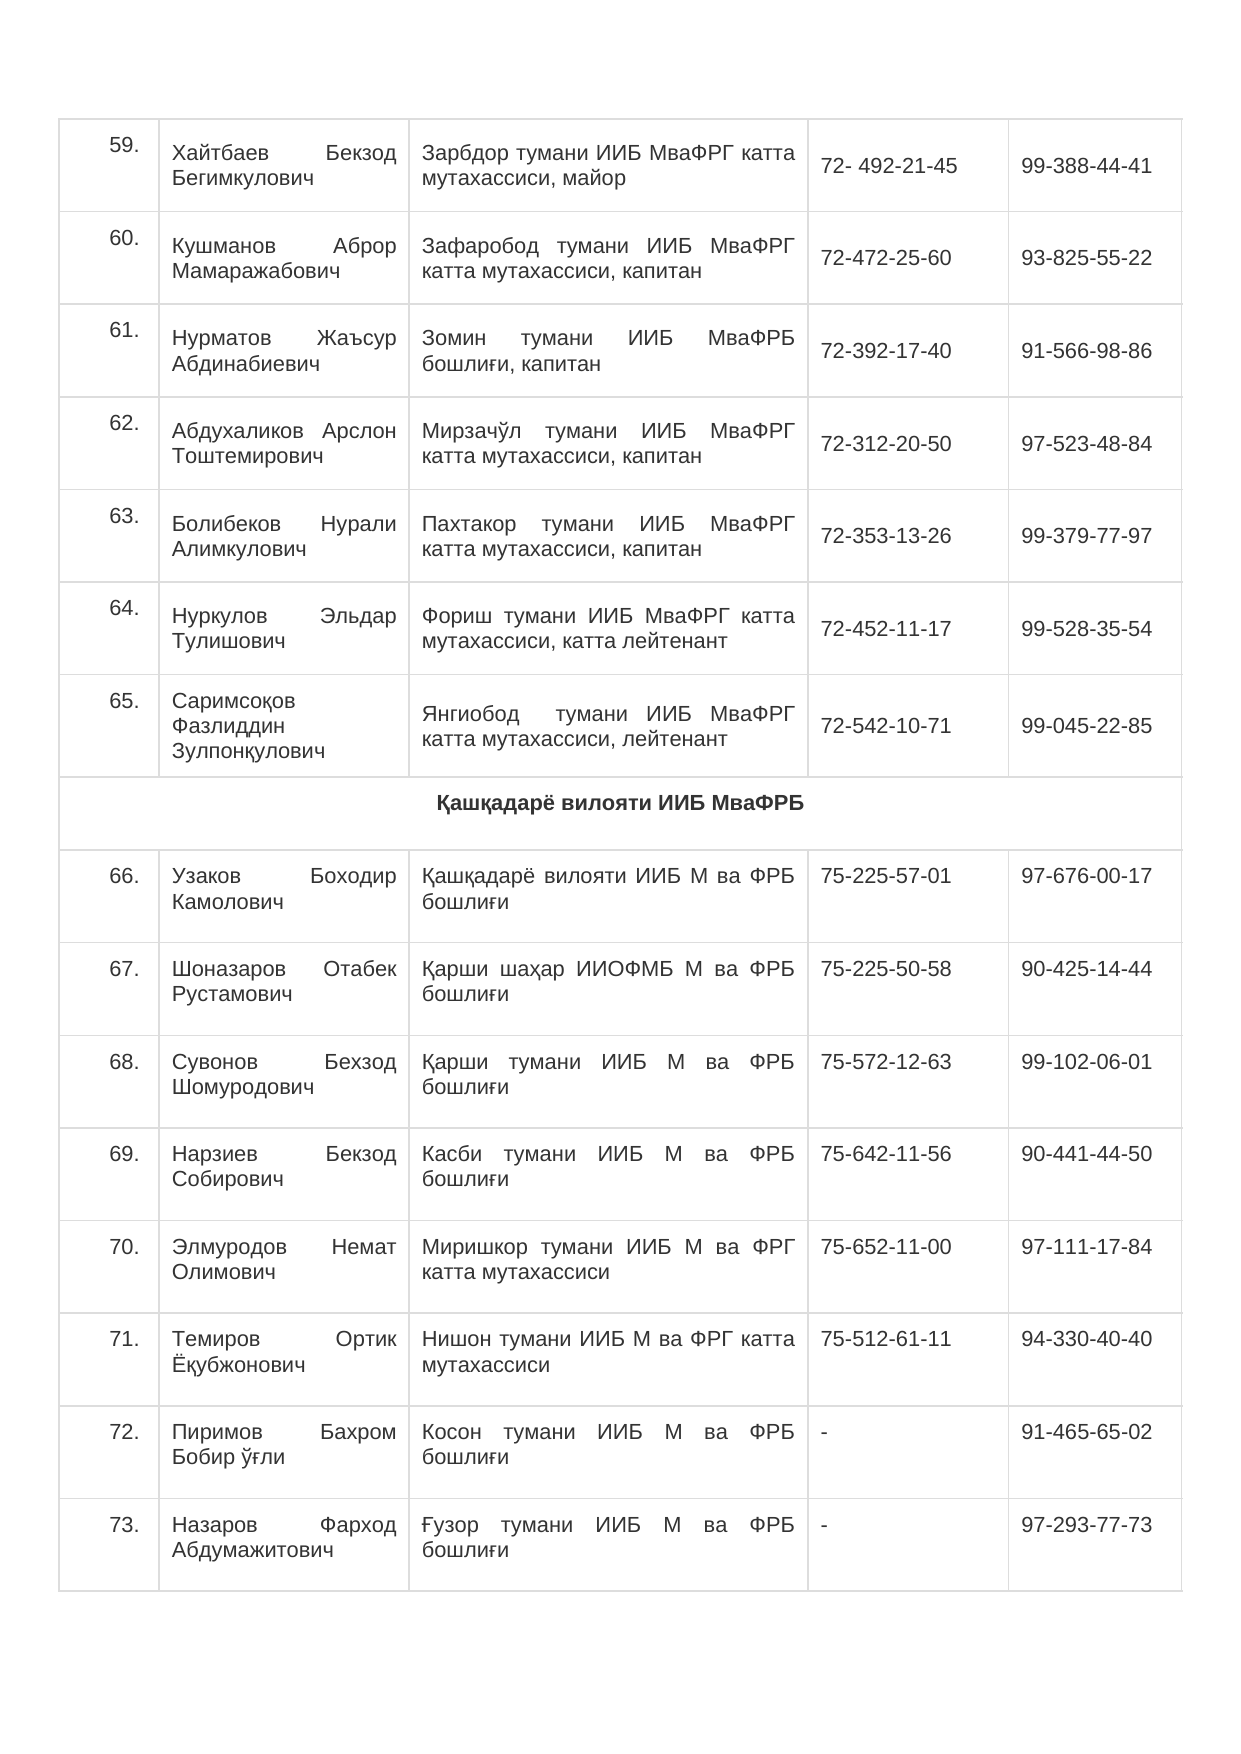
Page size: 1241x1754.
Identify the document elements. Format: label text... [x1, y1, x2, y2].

table_cell Темиров Ортик Ёқубжонович [160, 1314, 408, 1405]
table_cell Зафаробод тумани ИИБ МваФРГ катта мутахассиси, капитан [410, 212, 807, 303]
table_cell Косон тумани ИИБ М ва ФРБ бошлиғи [410, 1407, 807, 1497]
table_cell Саримсоқов Фазлиддин Зулпонқулович [160, 675, 408, 776]
table_cell - [809, 1499, 1008, 1590]
table_cell 94-330-40-40 [1009, 1314, 1181, 1405]
table_cell Қарши тумани ИИБ М ва ФРБ бошлиғи [410, 1036, 807, 1127]
table_cell [60, 943, 158, 1034]
table_cell [60, 490, 158, 581]
table_cell 97-676-00-17 [1009, 851, 1181, 942]
table_cell [60, 1407, 158, 1497]
table_cell 99-045-22-85 [1009, 675, 1181, 776]
table_cell 99-379-77-97 [1009, 490, 1181, 581]
table_cell Касби тумани ИИБ М ва ФРБ бошлиғи [410, 1129, 807, 1220]
table_cell 75-642-11-56 [809, 1129, 1008, 1220]
table_cell [60, 1036, 158, 1127]
table_cell Нишон тумани ИИБ М ва ФРГ катта мутахассиси [410, 1314, 807, 1405]
table_cell 90-425-14-44 [1009, 943, 1181, 1034]
table_cell Ғузор тумани ИИБ М ва ФРБ бошлиғи [410, 1499, 807, 1590]
table_cell 93-825-55-22 [1009, 212, 1181, 303]
table_cell Абдухаликов Арслон Тоштемирович [160, 398, 408, 488]
table_cell Пахтакор тумани ИИБ МваФРГ катта мутахассиси, капитан [410, 490, 807, 581]
table_cell Сувонов Бехзод Шомуродович [160, 1036, 408, 1127]
table_cell Хайтбаев Бекзод Бегимкулович [160, 120, 408, 211]
table_cell Кушманов Аброр Мамаражабович [160, 212, 408, 303]
table_cell [60, 212, 158, 303]
table_cell 72-392-17-40 [809, 305, 1008, 396]
table_cell 75-652-11-00 [809, 1221, 1008, 1312]
table_cell [60, 1499, 158, 1590]
table_cell Янгиобод тумани ИИБ МваФРГ катта мутахассиси, лейтенант [410, 675, 807, 776]
table_cell 72-452-11-17 [809, 583, 1008, 674]
table_cell 72-312-20-50 [809, 398, 1008, 488]
table_cell Зомин тумани ИИБ МваФРБ бошлиғи, капитан [410, 305, 807, 396]
table_cell Болибеков Нурали Алимкулович [160, 490, 408, 581]
table_cell 72-472-25-60 [809, 212, 1008, 303]
table_cell 97-523-48-84 [1009, 398, 1181, 488]
table_cell 90-441-44-50 [1009, 1129, 1181, 1220]
table_cell 99-102-06-01 [1009, 1036, 1181, 1127]
table_cell 72-542-10-71 [809, 675, 1008, 776]
table_cell Миришкор тумани ИИБ М ва ФРГ катта мутахассиси [410, 1221, 807, 1312]
table_cell 91-566-98-86 [1009, 305, 1181, 396]
table_cell [60, 1314, 158, 1405]
table_cell Узаков Боходир Камолович [160, 851, 408, 942]
table_cell 75-225-50-58 [809, 943, 1008, 1034]
table_cell 91-465-65-02 [1009, 1407, 1181, 1497]
table_cell Шоназаров Отабек Рустамович [160, 943, 408, 1034]
table_cell - [809, 1407, 1008, 1497]
table_cell 75-572-12-63 [809, 1036, 1008, 1127]
table_cell Нуркулов Эльдар Тулишович [160, 583, 408, 674]
table_cell [60, 398, 158, 488]
table_cell Қарши шаҳар ИИОФМБ М ва ФРБ бошлиғи [410, 943, 807, 1034]
table_cell 99-528-35-54 [1009, 583, 1181, 674]
table_cell 72-353-13-26 [809, 490, 1008, 581]
table_cell 97-293-77-73 [1009, 1499, 1181, 1590]
table_cell 72- 492-21-45 [809, 120, 1008, 211]
table_cell Пиримов Бахром Бобир ўғли [160, 1407, 408, 1497]
table_cell Мирзачўл тумани ИИБ МваФРГ катта мутахассиси, капитан [410, 398, 807, 488]
table_cell 97-111-17-84 [1009, 1221, 1181, 1312]
table_cell [60, 851, 158, 942]
table_cell [60, 583, 158, 674]
table_cell [60, 120, 158, 211]
table_cell Назаров Фарход Абдумажитович [160, 1499, 408, 1590]
table_cell [60, 675, 158, 776]
table_cell Нарзиев Бекзод Собирович [160, 1129, 408, 1220]
table_cell Фориш тумани ИИБ МваФРГ катта мутахассиси, катта лейтенант [410, 583, 807, 674]
table_cell Элмуродов Немат Олимович [160, 1221, 408, 1312]
table_cell 99-388-44-41 [1009, 120, 1181, 211]
table_cell Қашқадарё вилояти ИИБ МваФРБ [60, 778, 1181, 849]
table_cell Нурматов Жаъсур Абдинабиевич [160, 305, 408, 396]
table_cell Қашқадарё вилояти ИИБ М ва ФРБ бошлиғи [410, 851, 807, 942]
table_cell [60, 1221, 158, 1312]
table_cell [60, 1129, 158, 1220]
table_cell [60, 305, 158, 396]
table_cell Зарбдор тумани ИИБ МваФРГ катта мутахассиси, майор [410, 120, 807, 211]
table_cell 75-225-57-01 [809, 851, 1008, 942]
table_cell 75-512-61-11 [809, 1314, 1008, 1405]
